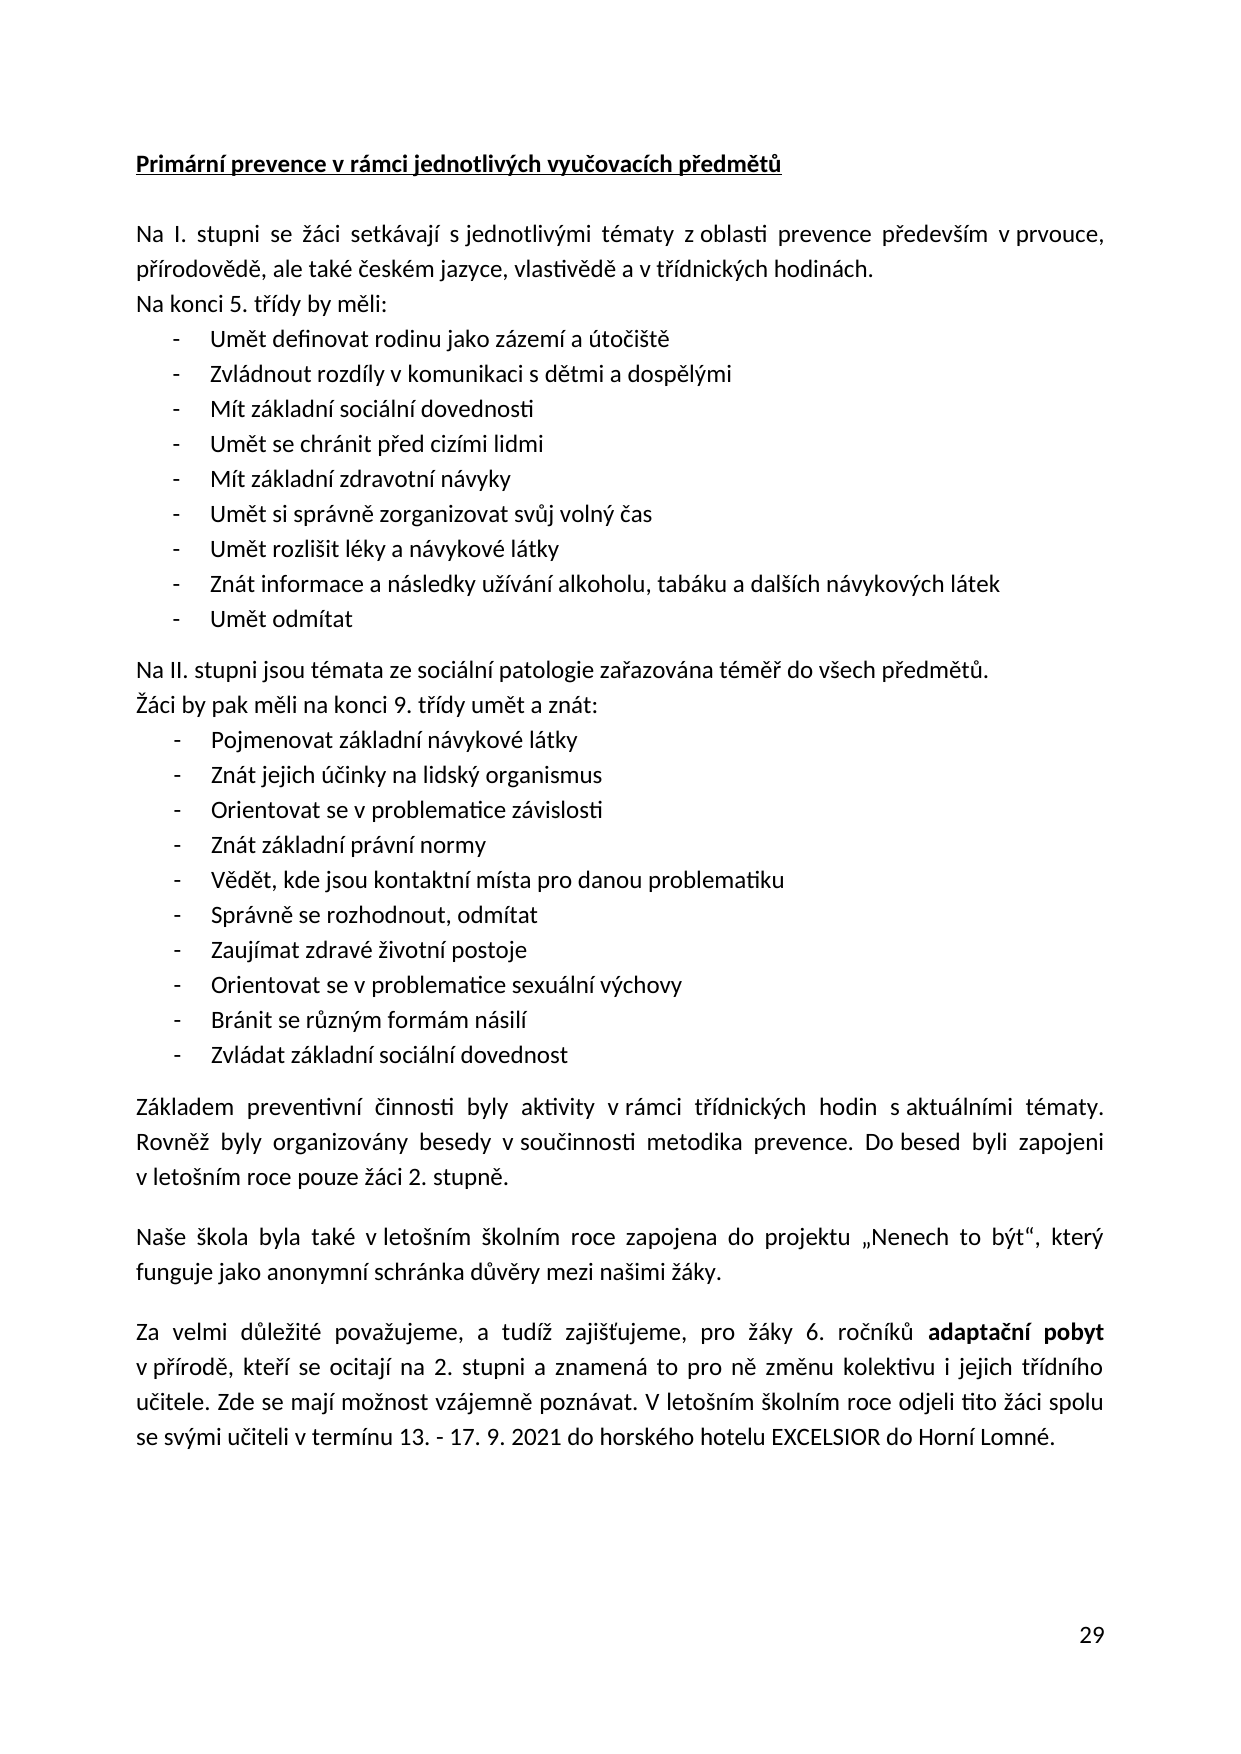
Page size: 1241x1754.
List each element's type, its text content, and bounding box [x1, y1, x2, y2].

text Základem preventivní činnosti byly aktivity v rámci třídnických hodin s aktuálními tématy. Rovněž byly organizovány besedy v součinnosti metodika prevence. Do besed byli zapojeni v letošním roce pouze žáci 2. stupně. [136, 1091, 1104, 1192]
list Mít základní sociální dovednosti [172, 393, 1104, 423]
list Pojmenovat základní návykové látky [173, 724, 1104, 755]
list Bránit se různým formám násilí [173, 1004, 1104, 1035]
text Na I. stupni se žáci setkávají s jednotlivými tématy z oblasti prevence především v prvouce, přírodovědě, ale také českém jazyce, vlastivědě a v třídnických hodinách. [136, 218, 1104, 283]
text Žáci by pak měli na konci 9. třídy umět a znát: [136, 689, 1104, 720]
text Na konci 5. třídy by měli: [136, 288, 1104, 318]
list Znát informace a následky užívání alkoholu, tabáku a dalších návykových látek [172, 568, 1104, 598]
text Naše škola byla také v letošním školním roce zapojena do projektu „Nenech to být“, který funguje jako anonymní schránka důvěry mezi našimi žáky. [136, 1221, 1104, 1287]
list Umět odmítat [172, 603, 1104, 633]
text Za velmi důležité považujeme, a tudíž zajišťujeme, pro žáky 6. ročníků adaptační pobyt v přírodě, kteří se ocitají na 2. stupni a znamená to pro ně změnu kolektivu i jejich třídního učitele. Zde se mají možnost vzájemně poznávat. V letošním školním roce odjeli tito žáci spolu se svými učiteli v termínu 13. - 17. 9. 2021 do horského hotelu EXCELSIOR do Horní Lomné. [136, 1316, 1104, 1452]
list Orientovat se v problematice sexuální výchovy [173, 969, 1104, 1000]
list Umět si správně zorganizovat svůj volný čas [172, 498, 1104, 528]
list Vědět, kde jsou kontaktní místa pro danou problematiku [173, 864, 1104, 895]
list Znát jejich účinky na lidský organismus [173, 759, 1104, 790]
list Znát základní právní normy [173, 829, 1104, 860]
text Primární prevence v rámci jednotlivých vyučovacích předmětů [136, 148, 1104, 178]
list Umět definovat rodinu jako zázemí a útočiště [172, 323, 1104, 353]
list Mít základní zdravotní návyky [172, 463, 1104, 493]
text Na II. stupni jsou témata ze sociální patologie zařazována téměř do všech předmětů. [136, 654, 1104, 685]
list Zvládat základní sociální dovednost [173, 1039, 1104, 1070]
list Orientovat se v problematice závislosti [173, 794, 1104, 825]
list Umět se chránit před cizími lidmi [172, 428, 1104, 458]
list Zvládnout rozdíly v komunikaci s dětmi a dospělými [172, 358, 1104, 388]
list Správně se rozhodnout, odmítat [173, 899, 1104, 930]
list Umět rozlišit léky a návykové látky [172, 533, 1104, 563]
list Zaujímat zdravé životní postoje [173, 934, 1104, 965]
